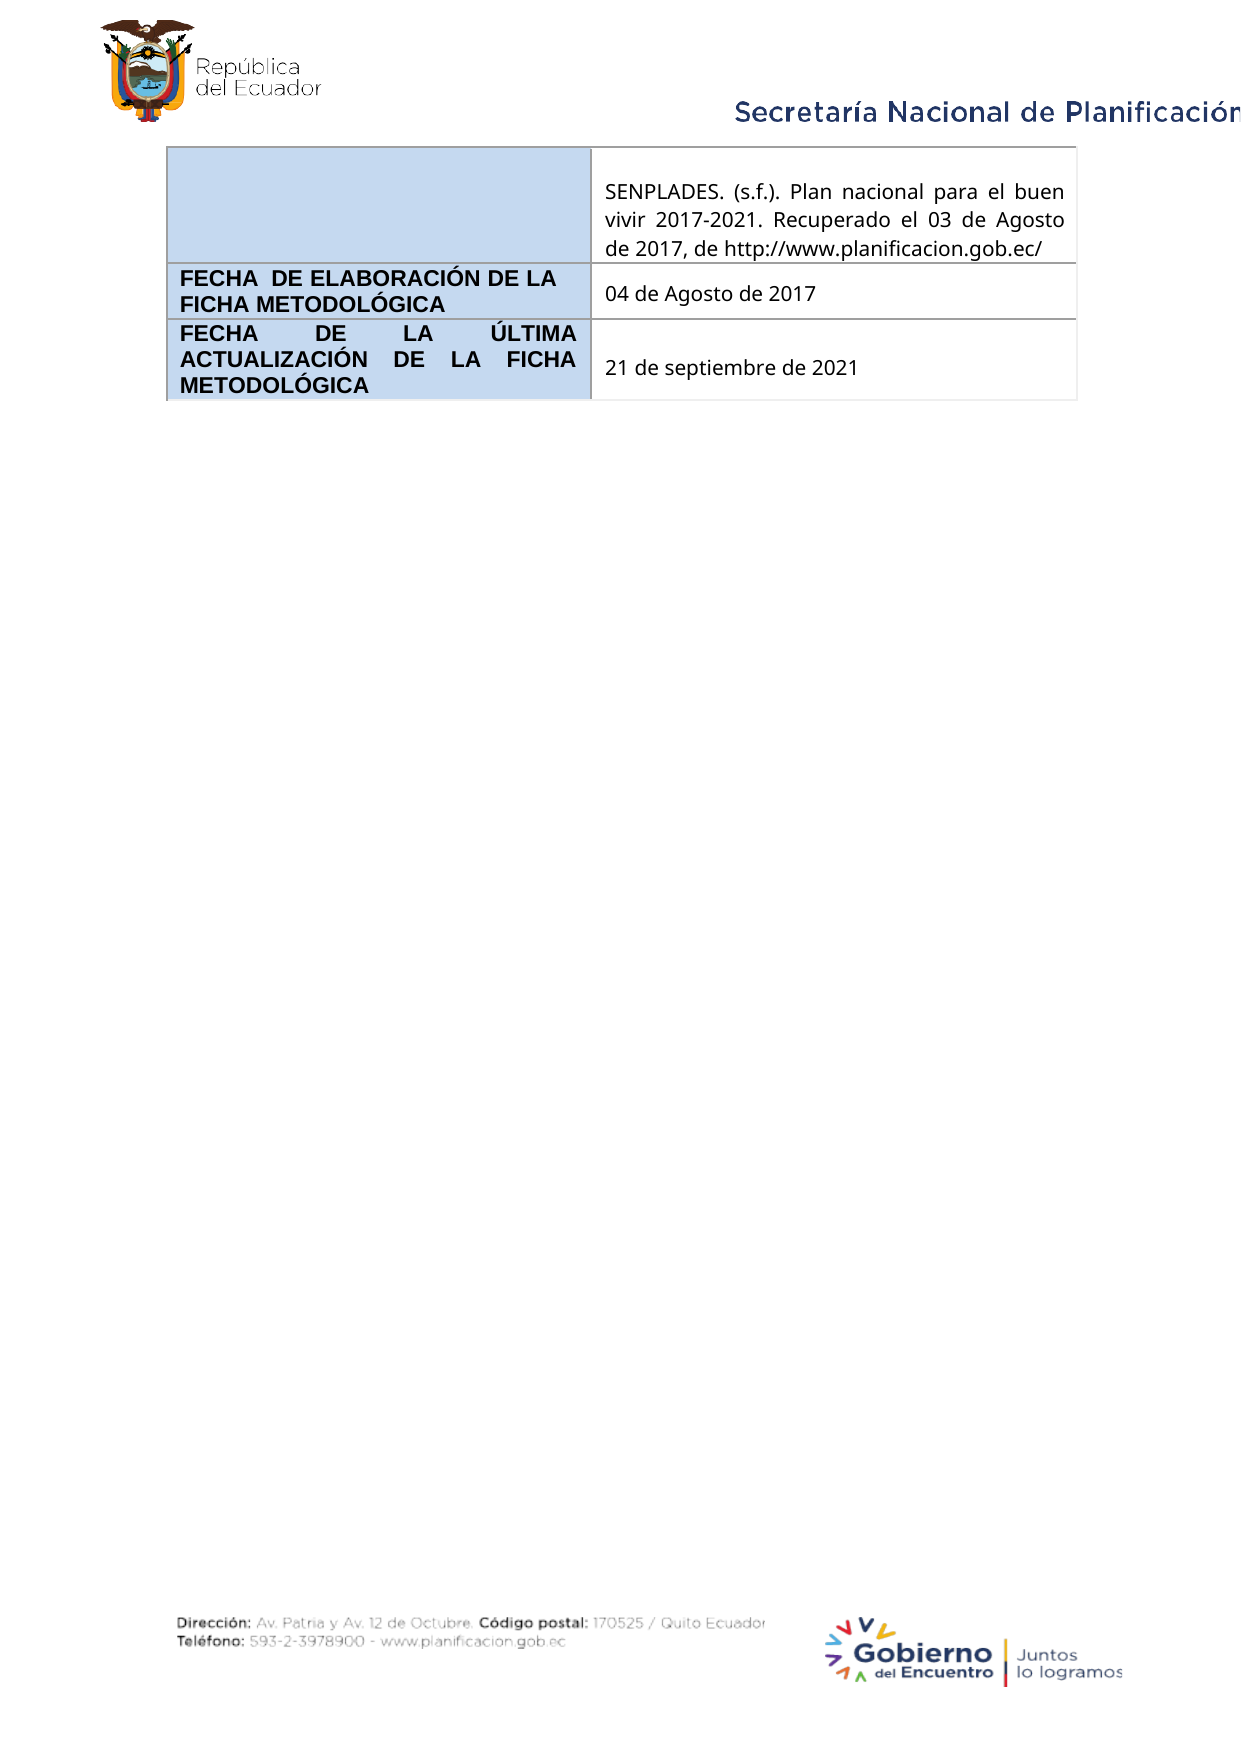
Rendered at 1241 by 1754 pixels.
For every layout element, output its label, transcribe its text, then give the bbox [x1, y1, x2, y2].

picture [1093, 106, 1106, 122]
picture [826, 106, 839, 122]
picture [1154, 106, 1183, 122]
picture [889, 101, 906, 122]
picture [1186, 106, 1200, 122]
picture [769, 106, 783, 122]
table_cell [592, 148, 1076, 262]
table_cell 21 de septiembre de 2021 [592, 320, 1076, 399]
picture [1021, 101, 1036, 122]
picture [1040, 106, 1054, 122]
picture [1110, 106, 1124, 122]
table_cell 04 de Agosto de 2017 [592, 264, 1076, 318]
picture [970, 106, 984, 122]
picture [951, 106, 967, 122]
picture [786, 102, 823, 122]
table_cell FECHA DE ELABORACIÓN DE LA FICHA METODOLÓGICA [168, 264, 590, 318]
picture [100, 20, 322, 122]
picture [1135, 101, 1150, 122]
picture [910, 106, 923, 122]
picture [1211, 101, 1227, 122]
picture [927, 106, 941, 122]
table_cell FECHA DE LA ÚLTIMA ACTUALIZACIÓN DE LA FICHA METODOLÓGICA [168, 320, 590, 399]
picture [735, 101, 750, 122]
picture [1067, 101, 1082, 122]
picture [177, 1617, 765, 1649]
picture [855, 101, 876, 122]
picture [825, 1617, 1123, 1687]
picture [987, 106, 1001, 122]
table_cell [168, 148, 590, 262]
picture [752, 106, 767, 122]
